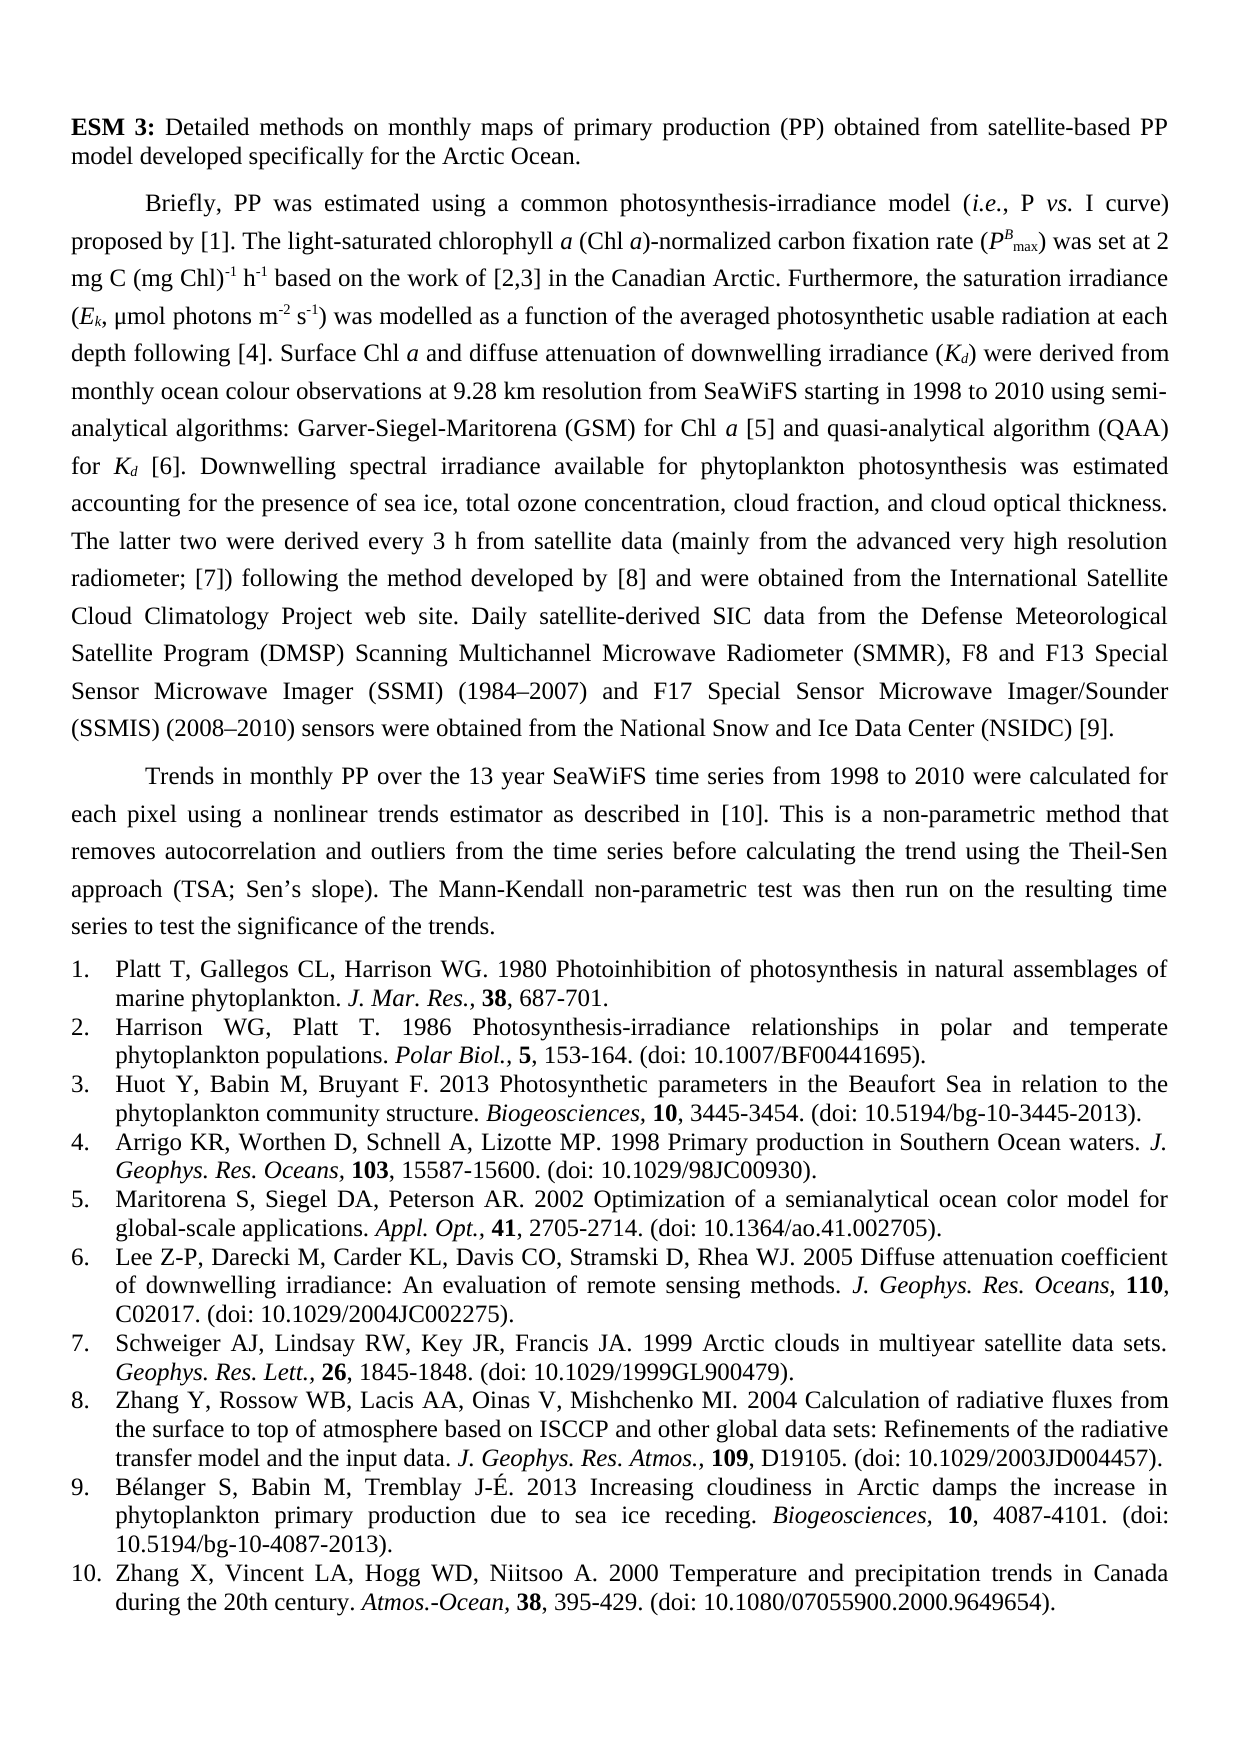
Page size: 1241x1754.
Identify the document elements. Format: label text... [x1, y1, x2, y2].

list Platt T, Gallegos CL, Harrison WG. 1980 Photoinhibition of photosynthesis in natural assemblages of marine phytoplankton. J. Mar. Res., 38, 687-701. [71, 954, 1169, 1012]
list Huot Y, Babin M, Bruyant F. 2013 Photosynthetic parameters in the Beaufort Sea in relation to the phytoplankton community structure. Biogeosciences, 10, 3445-3454. (doi: 10.5194/bg-10-3445-2013). [71, 1069, 1169, 1127]
list Maritorena S, Siegel DA, Peterson AR. 2002 Optimization of a semianalytical ocean color model for global-scale applications. Appl. Opt., 41, 2705-2714. (doi: 10.1364/ao.41.002705). [71, 1184, 1169, 1242]
list Arrigo KR, Worthen D, Schnell A, Lizotte MP. 1998 Primary production in Southern Ocean waters. J. Geophys. Res. Oceans, 103, 15587-15600. (doi: 10.1029/98JC00930). [71, 1127, 1169, 1184]
text Trends in monthly PP over the 13 year SeaWiFS time series from 1998 to 2010 were calculated for each pixel using a nonlinear trends estimator as described in [10]. This is a non-parametric method that removes autocorrelation and outliers from the time series before calculating the trend using the Theil-Sen approach (TSA; Sen’s slope). The Mann-Kendall non-parametric test was then run on the resulting time series to test the significance of the trends. [71, 754, 1169, 942]
list Harrison WG, Platt T. 1986 Photosynthesis-irradiance relationships in polar and temperate phytoplankton populations. Polar Biol., 5, 153-164. (doi: 10.1007/BF00441695). [71, 1012, 1169, 1069]
list Lee Z-P, Darecki M, Carder KL, Davis CO, Stramski D, Rhea WJ. 2005 Diffuse attenuation coefficient of downwelling irradiance: An evaluation of remote sensing methods. J. Geophys. Res. Oceans, 110, C02017. (doi: 10.1029/2004JC002275). [71, 1242, 1169, 1328]
list Zhang X, Vincent LA, Hogg WD, Niitsoo A. 2000 Temperature and precipitation trends in Canada during the 20th century. Atmos.-Ocean, 38, 395-429. (doi: 10.1080/07055900.2000.9649654). [71, 1558, 1169, 1615]
list Bélanger S, Babin M, Tremblay J-É. 2013 Increasing cloudiness in Arctic damps the increase in phytoplankton primary production due to sea ice receding. Biogeosciences, 10, 4087-4101. (doi: 10.5194/bg-10-4087-2013). [71, 1472, 1169, 1558]
text ESM 3: Detailed methods on monthly maps of primary production (PP) obtained from satellite-based PP model developed specifically for the Arctic Ocean. [71, 112, 1169, 170]
list Schweiger AJ, Lindsay RW, Key JR, Francis JA. 1999 Arctic clouds in multiyear satellite data sets. Geophys. Res. Lett., 26, 1845-1848. (doi: 10.1029/1999GL900479). [71, 1328, 1169, 1385]
list Zhang Y, Rossow WB, Lacis AA, Oinas V, Mishchenko MI. 2004 Calculation of radiative fluxes from the surface to top of atmosphere based on ISCCP and other global data sets: Refinements of the radiative transfer model and the input data. J. Geophys. Res. Atmos., 109, D19105. (doi: 10.1029/2003JD004457). [71, 1385, 1169, 1472]
text Briefly, PP was estimated using a common photosynthesis-irradiance model (i.e., P vs. I curve) proposed by [1]. The light-saturated chlorophyll a (Chl a)-normalized carbon fixation rate (PBmax) was set at 2 mg C (mg Chl)-1 h-1 based on the work of [2,3] in the Canadian Arctic. Furthermore, the saturation irradiance (Ek, μmol photons m-2 s-1) was modelled as a function of the averaged photosynthetic usable radiation at each depth following [4]. Surface Chl a and diffuse attenuation of downwelling irradiance (Kd) were derived from monthly ocean colour observations at 9.28 km resolution from SeaWiFS starting in 1998 to 2010 using semi-analytical algorithms: Garver-Siegel-Maritorena (GSM) for Chl a [5] and quasi-analytical algorithm (QAA) for Kd [6]. Downwelling spectral irradiance available for phytoplankton photosynthesis was estimated accounting for the presence of sea ice, total ozone concentration, cloud fraction, and cloud optical thickness. The latter two were derived every 3 h from satellite data (mainly from the advanced very high resolution radiometer; [7]) following the method developed by [8] and were obtained from the International Satellite Cloud Climatology Project web site. Daily satellite-derived SIC data from the Defense Meteorological Satellite Program (DMSP) Scanning Multichannel Microwave Radiometer (SMMR), F8 and F13 Special Sensor Microwave Imager (SSMI) (1984–2007) and F17 Special Sensor Microwave Imager/Sounder (SSMIS) (2008–2010) sensors were obtained from the National Snow and Ice Data Center (NSIDC) [9]. [71, 182, 1169, 744]
